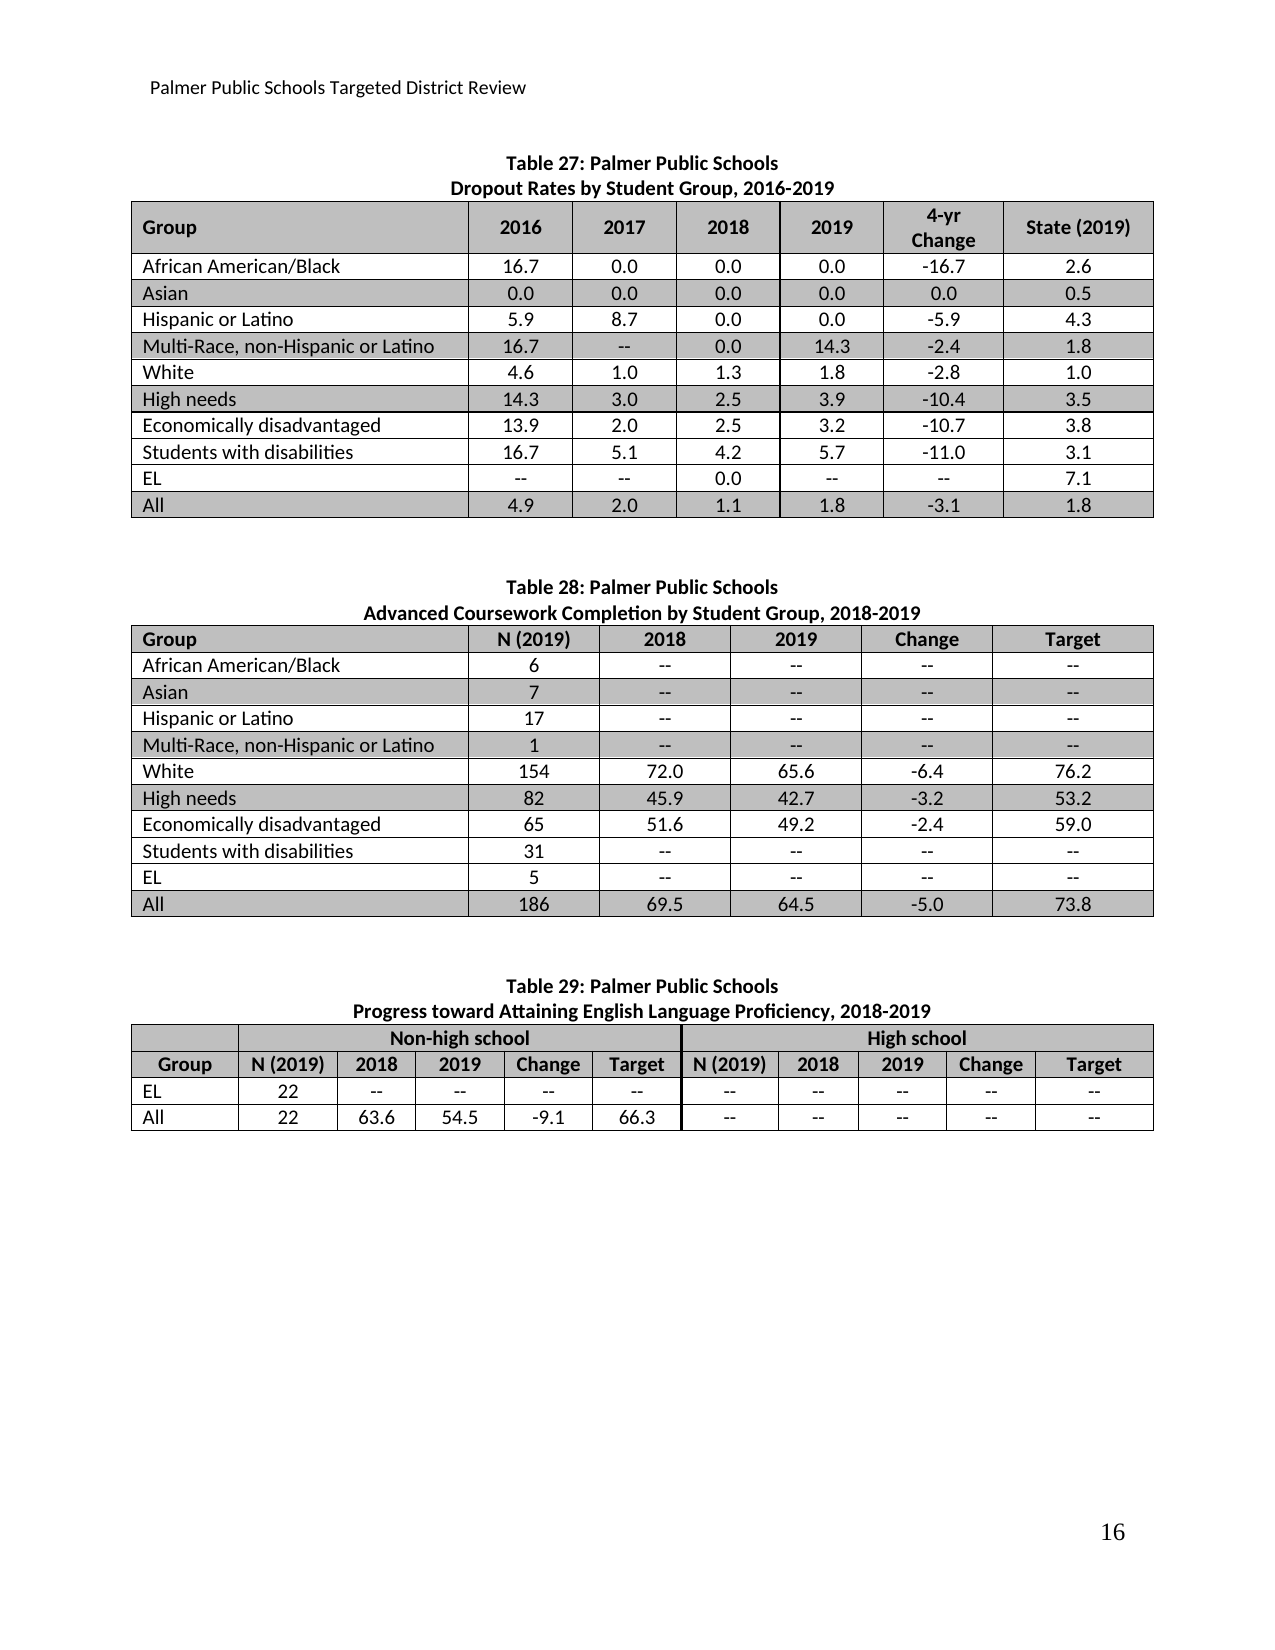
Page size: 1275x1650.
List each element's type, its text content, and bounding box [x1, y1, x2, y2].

table_header Table 27: Palmer Public Schools Dropout Rates by Student Group, 2016-2019 [131, 150, 1153, 201]
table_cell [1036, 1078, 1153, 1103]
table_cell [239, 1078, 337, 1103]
table_cell 2017 [573, 202, 676, 253]
table_cell 0.0 [677, 254, 779, 279]
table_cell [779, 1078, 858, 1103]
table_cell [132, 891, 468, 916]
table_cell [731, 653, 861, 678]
table_cell 4.6 [469, 360, 572, 385]
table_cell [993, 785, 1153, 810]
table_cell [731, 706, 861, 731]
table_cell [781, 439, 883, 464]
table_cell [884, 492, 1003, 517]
table_cell -16.7 [884, 254, 1003, 279]
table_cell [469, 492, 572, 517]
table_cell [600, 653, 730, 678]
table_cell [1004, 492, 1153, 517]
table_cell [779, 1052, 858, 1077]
table_cell 2018 [677, 202, 779, 253]
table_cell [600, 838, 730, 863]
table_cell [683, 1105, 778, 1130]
table_cell 0.0 [677, 280, 779, 306]
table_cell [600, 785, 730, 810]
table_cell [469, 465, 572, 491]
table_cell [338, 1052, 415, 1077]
table_cell 5.9 [469, 307, 572, 332]
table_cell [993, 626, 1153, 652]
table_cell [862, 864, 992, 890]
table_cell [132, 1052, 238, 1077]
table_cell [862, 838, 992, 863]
table_cell -10.4 [884, 386, 1003, 411]
table_cell 0.0 [573, 254, 676, 279]
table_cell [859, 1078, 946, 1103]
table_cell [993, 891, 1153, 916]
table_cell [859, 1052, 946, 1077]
table_cell -2.8 [884, 360, 1003, 385]
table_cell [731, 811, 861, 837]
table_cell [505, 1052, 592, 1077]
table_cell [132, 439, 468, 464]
table_cell 3.0 [573, 386, 676, 411]
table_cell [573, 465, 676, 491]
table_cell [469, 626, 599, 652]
table_cell 2.5 [677, 386, 779, 411]
table_cell 2016 [469, 202, 572, 253]
table_cell 1.8 [781, 360, 883, 385]
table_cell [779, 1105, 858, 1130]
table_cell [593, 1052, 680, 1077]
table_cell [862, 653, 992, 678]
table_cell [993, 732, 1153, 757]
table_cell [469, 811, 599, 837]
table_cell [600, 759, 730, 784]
table_cell 8.7 [573, 307, 676, 332]
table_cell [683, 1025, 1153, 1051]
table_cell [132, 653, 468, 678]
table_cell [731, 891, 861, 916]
table_cell White [132, 360, 468, 385]
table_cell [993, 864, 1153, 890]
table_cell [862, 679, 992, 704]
table_cell 1.0 [573, 360, 676, 385]
table_cell Asian [132, 280, 468, 306]
table_cell 0.0 [781, 280, 883, 306]
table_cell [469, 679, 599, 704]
table_cell Multi-Race, non-Hispanic or Latino [132, 333, 468, 358]
table_cell 2019 [781, 202, 883, 253]
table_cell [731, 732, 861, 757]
table_cell African American/Black [132, 254, 468, 279]
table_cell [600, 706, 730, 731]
table_cell -2.4 [884, 333, 1003, 358]
table_cell -- [573, 333, 676, 358]
table_cell 0.0 [573, 280, 676, 306]
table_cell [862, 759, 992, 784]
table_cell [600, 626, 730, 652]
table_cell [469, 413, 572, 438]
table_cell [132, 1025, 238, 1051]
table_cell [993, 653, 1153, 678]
table_cell 0.5 [1004, 280, 1153, 306]
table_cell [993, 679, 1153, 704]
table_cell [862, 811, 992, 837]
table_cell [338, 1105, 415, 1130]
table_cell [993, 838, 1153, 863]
table_cell 0.0 [781, 307, 883, 332]
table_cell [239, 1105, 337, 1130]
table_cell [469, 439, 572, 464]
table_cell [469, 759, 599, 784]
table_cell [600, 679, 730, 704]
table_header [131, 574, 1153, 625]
table_cell 0.0 [469, 280, 572, 306]
table_cell 1.8 [1004, 333, 1153, 358]
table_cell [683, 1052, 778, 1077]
table_cell 4.3 [1004, 307, 1153, 332]
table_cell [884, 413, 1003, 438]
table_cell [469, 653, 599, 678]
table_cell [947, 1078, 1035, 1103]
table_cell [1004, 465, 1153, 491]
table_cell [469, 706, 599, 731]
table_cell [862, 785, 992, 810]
table_cell High needs [132, 386, 468, 411]
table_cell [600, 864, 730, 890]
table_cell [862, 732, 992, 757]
table_cell 1.0 [1004, 360, 1153, 385]
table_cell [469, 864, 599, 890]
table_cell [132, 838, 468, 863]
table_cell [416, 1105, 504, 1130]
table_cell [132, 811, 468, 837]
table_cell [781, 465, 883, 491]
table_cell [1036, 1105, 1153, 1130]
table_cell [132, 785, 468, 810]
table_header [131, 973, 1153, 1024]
table_cell 2.6 [1004, 254, 1153, 279]
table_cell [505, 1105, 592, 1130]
table_cell 14.3 [781, 333, 883, 358]
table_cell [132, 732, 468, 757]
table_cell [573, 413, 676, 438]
table_cell -5.9 [884, 307, 1003, 332]
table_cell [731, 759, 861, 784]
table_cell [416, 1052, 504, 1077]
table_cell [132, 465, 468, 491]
table_cell Hispanic or Latino [132, 307, 468, 332]
table_cell 1.3 [677, 360, 779, 385]
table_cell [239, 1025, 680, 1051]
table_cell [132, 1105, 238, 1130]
table_cell Group [132, 202, 468, 253]
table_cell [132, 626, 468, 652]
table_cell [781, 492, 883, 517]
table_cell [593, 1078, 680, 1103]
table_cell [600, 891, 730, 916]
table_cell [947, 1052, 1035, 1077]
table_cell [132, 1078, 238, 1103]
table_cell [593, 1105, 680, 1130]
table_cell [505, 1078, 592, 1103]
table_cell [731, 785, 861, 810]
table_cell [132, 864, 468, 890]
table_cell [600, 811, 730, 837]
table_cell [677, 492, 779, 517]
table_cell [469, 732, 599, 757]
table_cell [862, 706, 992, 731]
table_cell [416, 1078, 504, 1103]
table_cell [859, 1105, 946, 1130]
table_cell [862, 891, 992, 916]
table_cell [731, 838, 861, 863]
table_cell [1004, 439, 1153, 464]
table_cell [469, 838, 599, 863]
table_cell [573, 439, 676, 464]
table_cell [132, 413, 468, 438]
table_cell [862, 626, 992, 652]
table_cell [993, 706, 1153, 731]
table_cell 3.9 [781, 386, 883, 411]
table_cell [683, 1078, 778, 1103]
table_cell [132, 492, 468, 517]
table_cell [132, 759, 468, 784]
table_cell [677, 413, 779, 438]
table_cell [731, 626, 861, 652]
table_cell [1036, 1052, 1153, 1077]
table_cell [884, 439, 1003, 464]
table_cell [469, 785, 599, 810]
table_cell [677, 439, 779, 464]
table_cell 0.0 [781, 254, 883, 279]
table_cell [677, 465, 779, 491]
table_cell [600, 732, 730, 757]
table_cell 4-yr Change [884, 202, 1003, 253]
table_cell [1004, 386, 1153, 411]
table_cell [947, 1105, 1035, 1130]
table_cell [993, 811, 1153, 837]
table_cell 0.0 [677, 333, 779, 358]
table_cell 14.3 [469, 386, 572, 411]
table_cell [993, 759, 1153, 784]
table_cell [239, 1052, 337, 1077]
table_cell 0.0 [677, 307, 779, 332]
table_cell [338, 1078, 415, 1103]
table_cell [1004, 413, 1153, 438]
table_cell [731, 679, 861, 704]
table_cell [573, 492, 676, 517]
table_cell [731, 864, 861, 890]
table_cell State (2019) [1004, 202, 1153, 253]
table_cell 16.7 [469, 333, 572, 358]
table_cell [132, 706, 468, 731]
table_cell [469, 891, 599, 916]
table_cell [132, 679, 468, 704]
table_cell 16.7 [469, 254, 572, 279]
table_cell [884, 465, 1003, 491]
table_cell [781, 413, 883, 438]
table_cell 0.0 [884, 280, 1003, 306]
